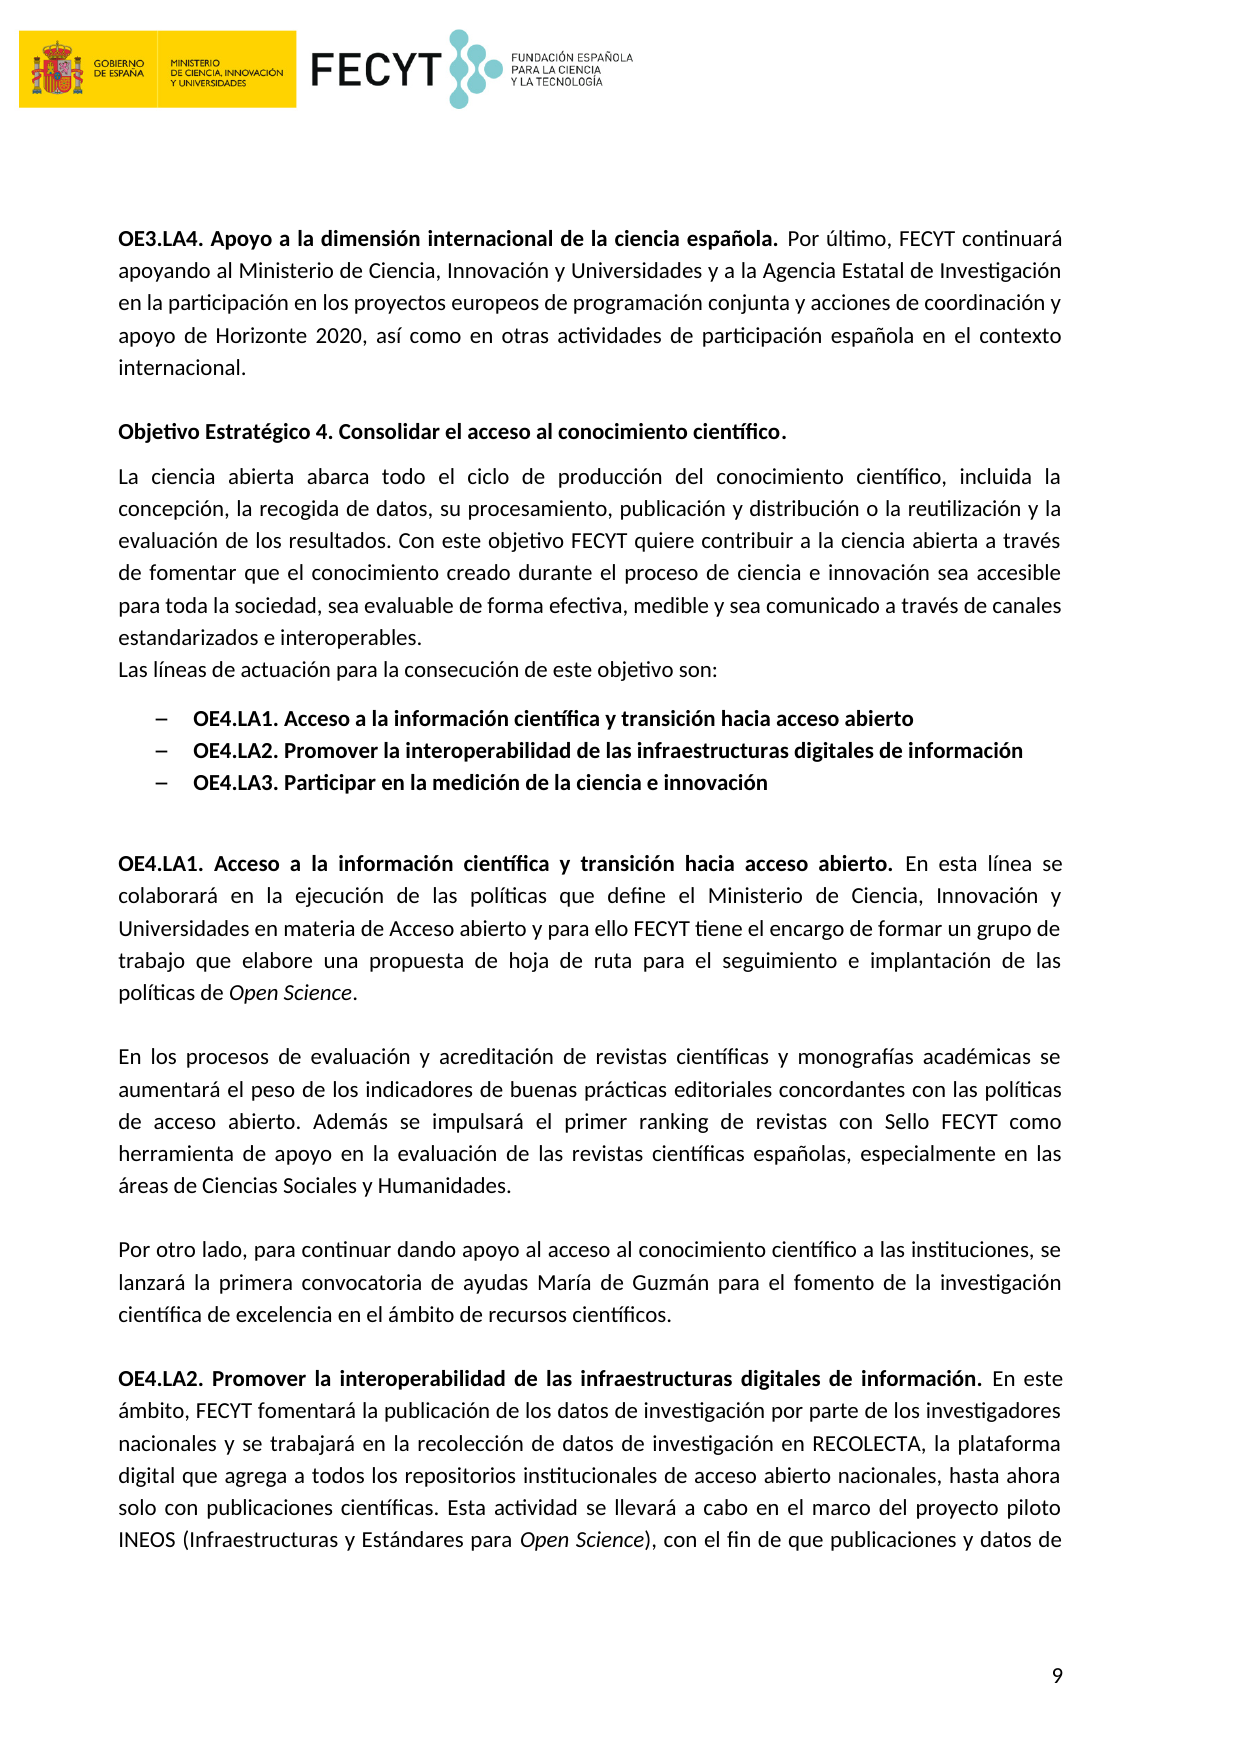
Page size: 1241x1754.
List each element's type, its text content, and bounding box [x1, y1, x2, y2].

list OE4.LA2. Promover la interoperabilidad de las infraestructuras digitales de información [156, 736, 1063, 764]
text OE4.LA1. Acceso a la información científica y transición hacia acceso abierto. En esta línea se colaborará en la ejecución de las políticas que define el Ministerio de Ciencia, Innovación y Universidades en materia de Acceso abierto y para ello FECYT tiene el encargo de formar un grupo de trabajo que elabore una propuesta de hoja de ruta para el seguimiento e implantación de las políticas de Open Science. [118, 849, 1063, 1006]
text La ciencia abierta abarca todo el ciclo de producción del conocimiento científico, incluida la concepción, la recogida de datos, su procesamiento, publicación y distribución o la reutilización y la evaluación de los resultados. Con este objetivo FECYT quiere contribuir a la ciencia abierta a través de fomentar que el conocimiento creado durante el proceso de ciencia e innovación sea accesible para toda la sociedad, sea evaluable de forma efectiva, medible y sea comunicado a través de canales estandarizados e interoperables. [118, 462, 1063, 651]
picture [0, 1, 1233, 179]
text Por otro lado, para continuar dando apoyo al acceso al conocimiento científico a las instituciones, se lanzará la primera convocatoria de ayudas María de Guzmán para el fomento de la investigación científica de excelencia en el ámbito de recursos científicos. [118, 1236, 1063, 1328]
list OE4.LA1. Acceso a la información científica y transición hacia acceso abierto [156, 704, 1063, 732]
subtitle Objetivo Estratégico 4. Consolidar el acceso al conocimiento científico. [118, 417, 1063, 445]
list OE4.LA3. Participar en la medición de la ciencia e innovación [156, 768, 1063, 796]
text Las líneas de actuación para la consecución de este objetivo son: [118, 655, 1063, 683]
text OE3.LA4. Apoyo a la dimensión internacional de la ciencia española. Por último, FECYT continuará apoyando al Ministerio de Ciencia, Innovación y Universidades y a la Agencia Estatal de Investigación en la participación en los proyectos europeos de programación conjunta y acciones de coordinación y apoyo de Horizonte 2020, así como en otras actividades de participación española en el contexto internacional. [118, 224, 1063, 381]
text En los procesos de evaluación y acreditación de revistas científicas y monografías académicas se aumentará el peso de los indicadores de buenas prácticas editoriales concordantes con las políticas de acceso abierto. Además se impulsará el primer ranking de revistas con Sello FECYT como herramienta de apoyo en la evaluación de las revistas científicas españolas, especialmente en las áreas de Ciencias Sociales y Humanidades. [118, 1042, 1063, 1199]
